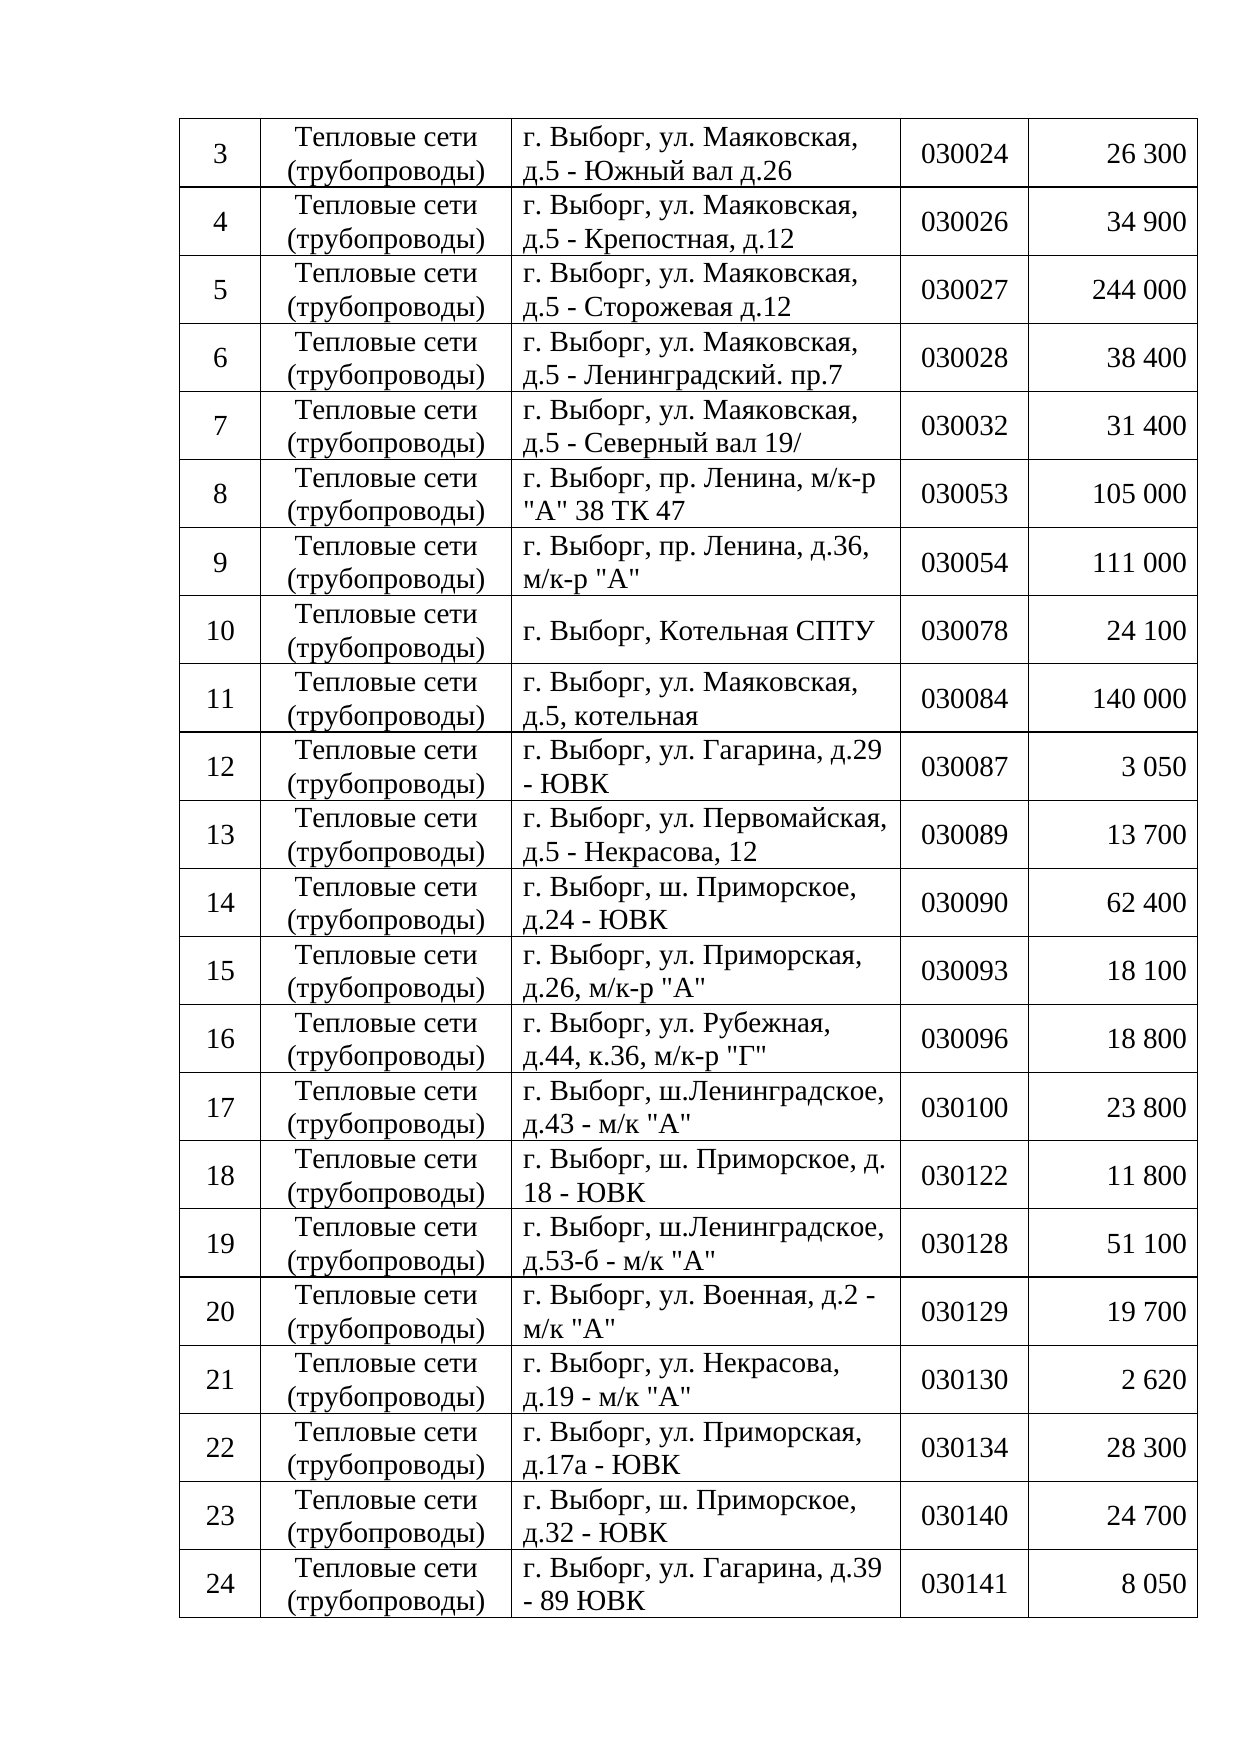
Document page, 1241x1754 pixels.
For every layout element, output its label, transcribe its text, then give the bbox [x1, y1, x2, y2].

table_cell 030032 [901, 392, 1028, 459]
table_cell г. Выборг, ул. Некрасова, д.19 - м/к "А" [512, 1346, 900, 1413]
table_cell Тепловые сети (трубопроводы) [261, 1073, 511, 1140]
table_cell г. Выборг, ул. Маяковская, д.5 - Крепостная, д.12 [512, 188, 900, 254]
table_cell 030140 [901, 1482, 1028, 1549]
table_cell 38 400 [1029, 324, 1197, 391]
table_cell 12 [180, 733, 260, 799]
table_cell Тепловые сети (трубопроводы) [261, 188, 511, 254]
table_cell 8 [180, 460, 260, 527]
table_cell 3 050 [1029, 733, 1197, 799]
table_cell г. Выборг, ш. Приморское, д. 18 - ЮВК [512, 1141, 900, 1208]
table_cell 030024 [901, 119, 1028, 186]
table_cell 23 [180, 1482, 260, 1549]
table_cell 5 [180, 256, 260, 323]
table_cell г. Выборг, ул. Первомайская, д.5 - Некрасова, 12 [512, 801, 900, 868]
table_cell 030026 [901, 188, 1028, 254]
table_cell 030090 [901, 869, 1028, 936]
table_cell Тепловые сети (трубопроводы) [261, 256, 511, 323]
table_cell г. Выборг, ул. Военная, д.2 - м/к "А" [512, 1278, 900, 1344]
table_cell Тепловые сети (трубопроводы) [261, 937, 511, 1004]
table_cell 030089 [901, 801, 1028, 868]
table_cell 13 [180, 801, 260, 868]
table_cell 17 [180, 1073, 260, 1140]
table_cell 030093 [901, 937, 1028, 1004]
table_cell 18 800 [1029, 1005, 1197, 1072]
table_cell 62 400 [1029, 869, 1197, 936]
table_cell г. Выборг, ул. Рубежная, д.44, к.36, м/к-р "Г" [512, 1005, 900, 1072]
table_cell 105 000 [1029, 460, 1197, 527]
table_cell г. Выборг, ш. Приморское, д.24 - ЮВК [512, 869, 900, 936]
table_cell 3 [180, 119, 260, 186]
table_cell 030078 [901, 596, 1028, 663]
table_cell Тепловые сети (трубопроводы) [261, 1278, 511, 1344]
table_cell Тепловые сети (трубопроводы) [261, 324, 511, 391]
table_cell 030141 [901, 1550, 1028, 1617]
table_cell Тепловые сети (трубопроводы) [261, 869, 511, 936]
table_cell 23 800 [1029, 1073, 1197, 1140]
table_cell Тепловые сети (трубопроводы) [261, 664, 511, 731]
table_cell 14 [180, 869, 260, 936]
table_cell г. Выборг, ул. Гагарина, д.29 - ЮВК [512, 733, 900, 799]
table_cell 030028 [901, 324, 1028, 391]
table_cell 7 [180, 392, 260, 459]
table_cell 21 [180, 1346, 260, 1413]
table_cell 18 [180, 1141, 260, 1208]
table_cell г. Выборг, ул. Гагарина, д.39 - 89 ЮВК [512, 1550, 900, 1617]
table_cell г. Выборг, ул. Маяковская, д.5 - Южный вал д.26 [512, 119, 900, 186]
table_cell 030084 [901, 664, 1028, 731]
table_cell Тепловые сети (трубопроводы) [261, 1209, 511, 1276]
table_cell 9 [180, 528, 260, 595]
table_cell 15 [180, 937, 260, 1004]
table_cell г. Выборг, ул. Приморская, д.17а - ЮВК [512, 1414, 900, 1481]
table_cell 030130 [901, 1346, 1028, 1413]
table_cell Тепловые сети (трубопроводы) [261, 1482, 511, 1549]
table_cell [261, 1550, 511, 1617]
table_cell г. Выборг, ш.Ленинградское, д.53-б - м/к "А" [512, 1209, 900, 1276]
table_cell 030027 [901, 256, 1028, 323]
table_cell 6 [180, 324, 260, 391]
table_cell 31 400 [1029, 392, 1197, 459]
table_cell г. Выборг, ул. Маяковская, д.5 - Ленинградский. пр.7 [512, 324, 900, 391]
table_cell Тепловые сети (трубопроводы) [261, 392, 511, 459]
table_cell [261, 119, 511, 186]
table_cell 030087 [901, 733, 1028, 799]
table_cell 28 300 [1029, 1414, 1197, 1481]
table_cell Тепловые сети (трубопроводы) [261, 596, 511, 663]
table_cell г. Выборг, Котельная СПТУ [512, 596, 900, 663]
table_cell г. Выборг, ул. Приморская, д.26, м/к-р "А" [512, 937, 900, 1004]
table_cell 51 100 [1029, 1209, 1197, 1276]
table_cell 18 100 [1029, 937, 1197, 1004]
table_cell Тепловые сети (трубопроводы) [261, 1005, 511, 1072]
table_cell Тепловые сети (трубопроводы) [261, 1414, 511, 1481]
table_cell 111 000 [1029, 528, 1197, 595]
table_cell Тепловые сети (трубопроводы) [261, 1141, 511, 1208]
table_cell г. Выборг, ш. Приморское, д.32 - ЮВК [512, 1482, 900, 1549]
table_cell 34 900 [1029, 188, 1197, 254]
table_cell 2 620 [1029, 1346, 1197, 1413]
table_cell 11 800 [1029, 1141, 1197, 1208]
table_cell 030129 [901, 1278, 1028, 1344]
table_cell 030053 [901, 460, 1028, 527]
table_cell 030054 [901, 528, 1028, 595]
table_cell 24 [180, 1550, 260, 1617]
table_cell 24 700 [1029, 1482, 1197, 1549]
table_cell 20 [180, 1278, 260, 1344]
table_cell г. Выборг, пр. Ленина, м/к-р "А" 38 ТК 47 [512, 460, 900, 527]
table_cell 19 700 [1029, 1278, 1197, 1344]
table_cell 10 [180, 596, 260, 663]
table_cell 030122 [901, 1141, 1028, 1208]
table_cell 030128 [901, 1209, 1028, 1276]
table_cell 030134 [901, 1414, 1028, 1481]
table_cell Тепловые сети (трубопроводы) [261, 733, 511, 799]
table_cell г. Выборг, ул. Маяковская, д.5 - Сторожевая д.12 [512, 256, 900, 323]
table_cell г. Выборг, ул. Маяковская, д.5, котельная [512, 664, 900, 731]
table_cell 22 [180, 1414, 260, 1481]
table_cell 11 [180, 664, 260, 731]
table_cell 140 000 [1029, 664, 1197, 731]
table_cell г. Выборг, пр. Ленина, д.36, м/к-р "А" [512, 528, 900, 595]
table_cell 13 700 [1029, 801, 1197, 868]
table_cell 16 [180, 1005, 260, 1072]
table_cell 24 100 [1029, 596, 1197, 663]
table_cell Тепловые сети (трубопроводы) [261, 460, 511, 527]
table_cell 4 [180, 188, 260, 254]
table_cell 030100 [901, 1073, 1028, 1140]
table_cell 030096 [901, 1005, 1028, 1072]
table_cell Тепловые сети (трубопроводы) [261, 801, 511, 868]
table_cell 8 050 [1029, 1550, 1197, 1617]
table_cell 26 300 [1029, 119, 1197, 186]
table_cell Тепловые сети (трубопроводы) [261, 1346, 511, 1413]
table_cell г. Выборг, ул. Маяковская, д.5 - Северный вал 19/ [512, 392, 900, 459]
table_cell г. Выборг, ш.Ленинградское, д.43 - м/к "А" [512, 1073, 900, 1140]
table_cell 19 [180, 1209, 260, 1276]
table_cell 244 000 [1029, 256, 1197, 323]
table_cell Тепловые сети (трубопроводы) [261, 528, 511, 595]
